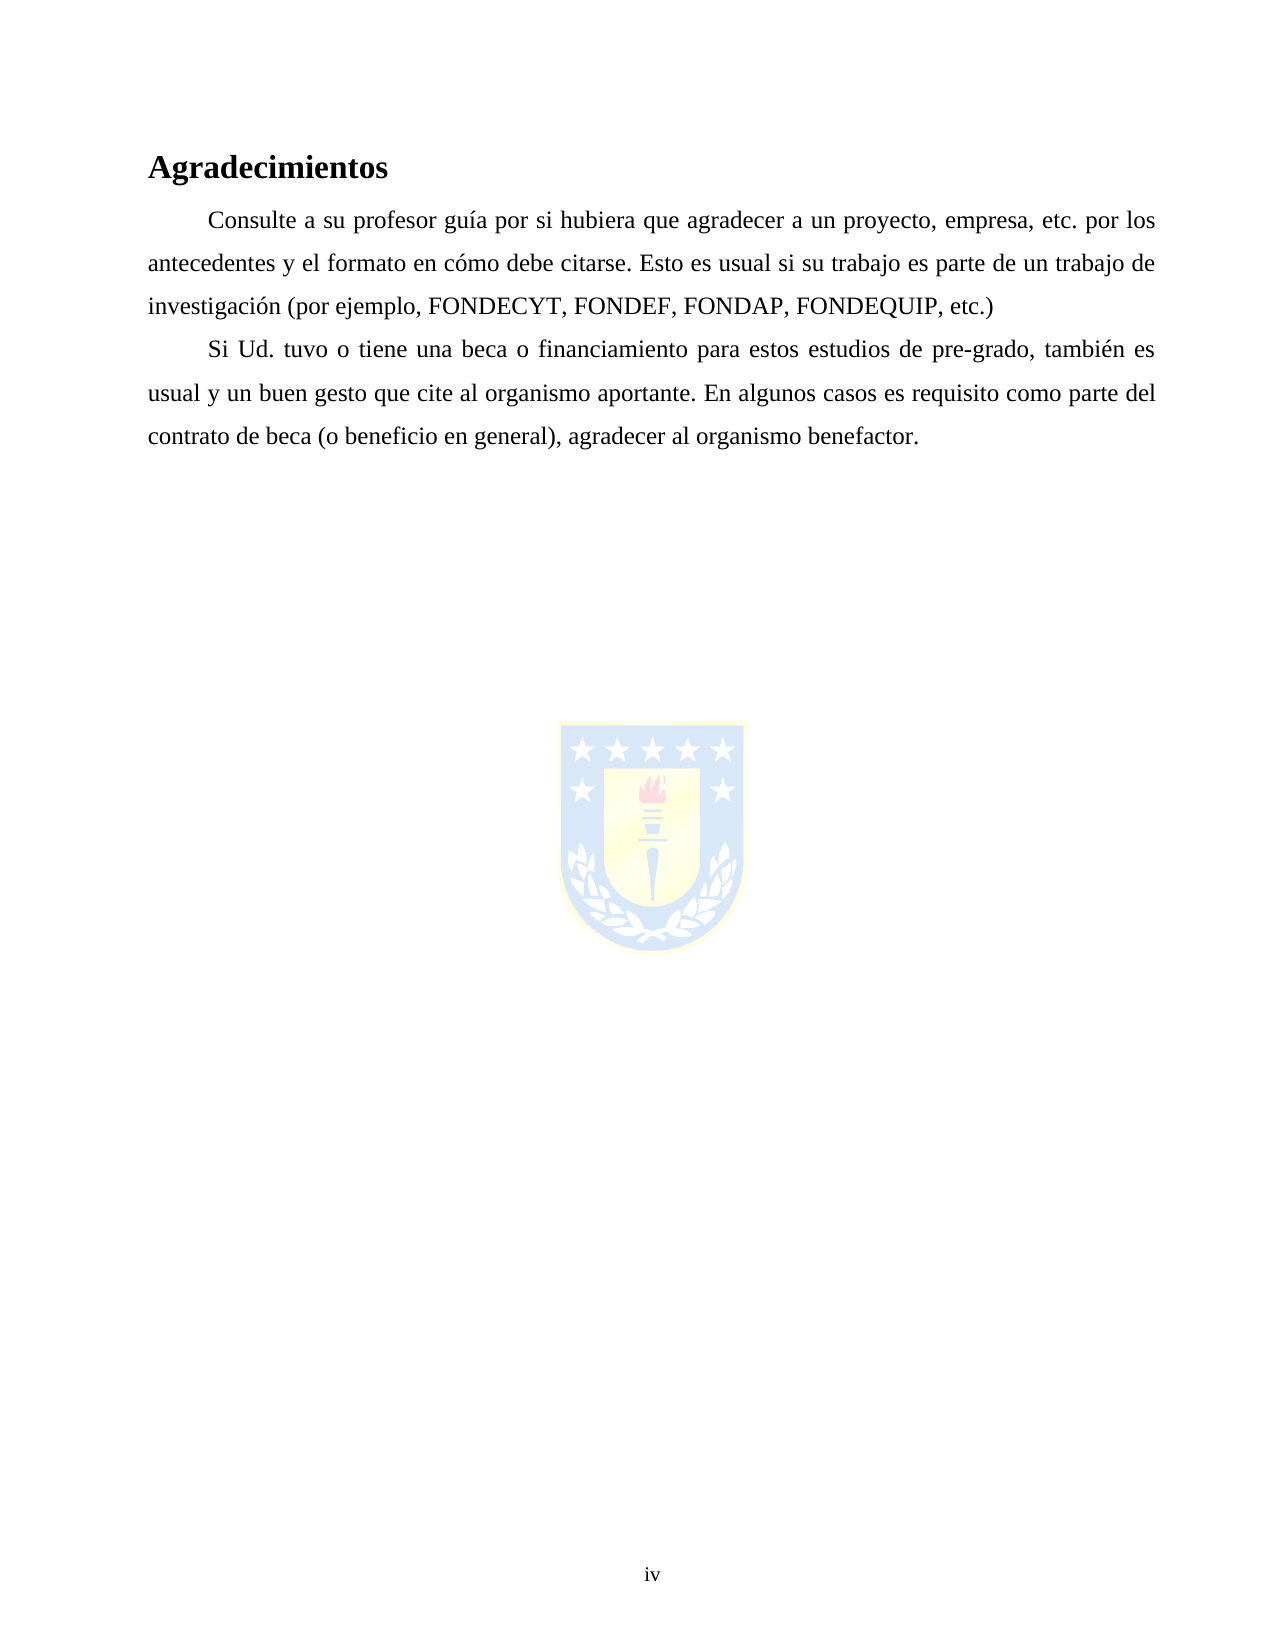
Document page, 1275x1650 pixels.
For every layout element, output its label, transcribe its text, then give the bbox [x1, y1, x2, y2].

text Si Ud. tuvo o tiene una beca o financiamiento para estos estudios de pre-grado, también es usual y un buen gesto que cite al organismo aportante. En algunos casos es requisito como parte del contrato de beca (o beneficio en general), agradecer al organismo benefactor. [148, 334, 1157, 449]
text Agradecimientos [148, 148, 1157, 186]
text Consulte a su profesor guía por si hubiera que agradecer a un proyecto, empresa, etc. por los antecedentes y el formato en cómo debe citarse. Esto es usual si su trabajo es parte de un trabajo de investigación (por ejemplo, FONDECYT, FONDEF, FONDAP, FONDEQUIP, etc.) [148, 205, 1157, 320]
